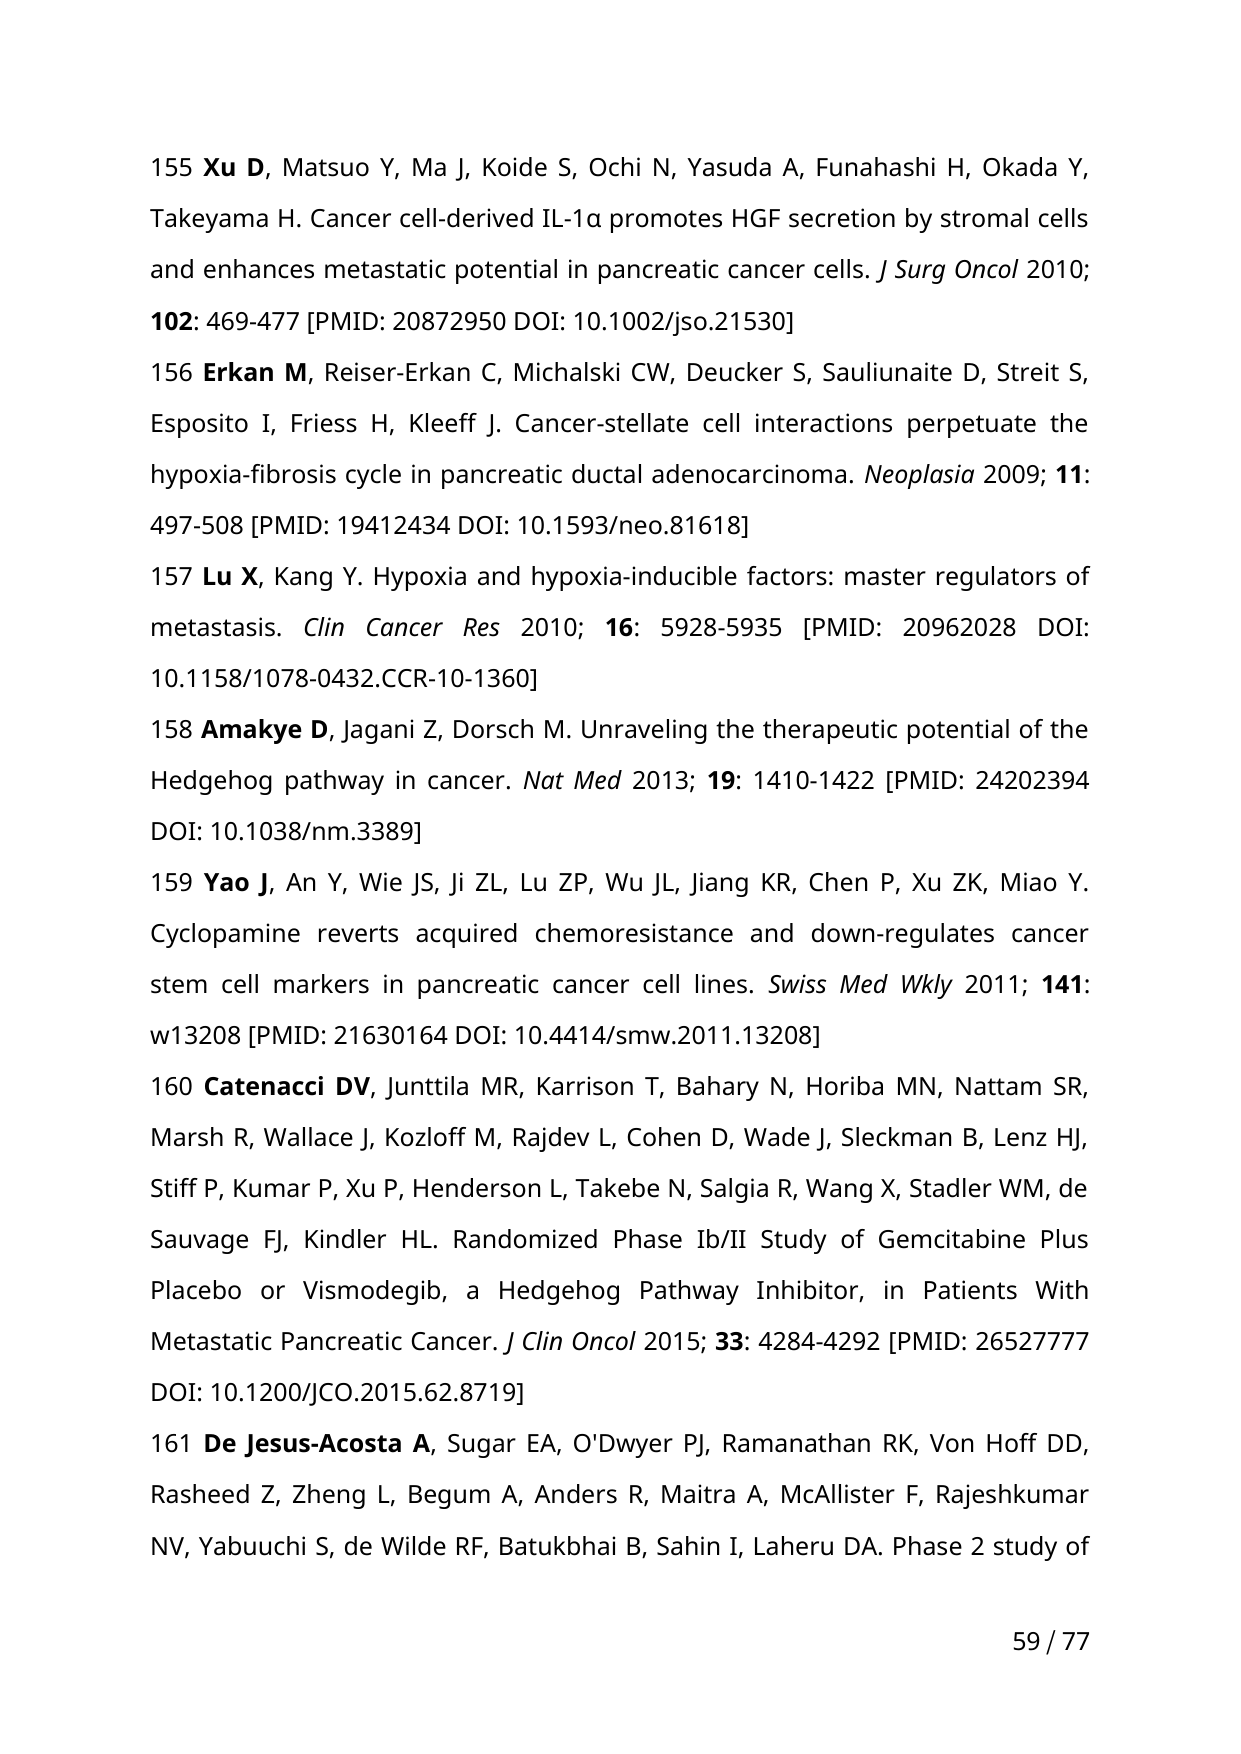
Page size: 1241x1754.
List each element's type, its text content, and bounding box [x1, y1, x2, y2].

text 157 Lu X, Kang Y. Hypoxia and hypoxia-inducible factors: master regulators of metastasis. Clin Cancer Res 2010; 16: 5928-5935 [PMID: 20962028 DOI: 10.1158/1078-0432.CCR-10-1360] [150, 558, 1090, 694]
text 159 Yao J, An Y, Wie JS, Ji ZL, Lu ZP, Wu JL, Jiang KR, Chen P, Xu ZK, Miao Y. Cyclopamine reverts acquired chemoresistance and down-regulates cancer stem cell markers in pancreatic cancer cell lines. Swiss Med Wkly 2011; 141: w13208 [PMID: 21630164 DOI: 10.4414/smw.2011.13208] [150, 864, 1090, 1052]
text 160 Catenacci DV, Junttila MR, Karrison T, Bahary N, Horiba MN, Nattam SR, Marsh R, Wallace J, Kozloff M, Rajdev L, Cohen D, Wade J, Sleckman B, Lenz HJ, Stiff P, Kumar P, Xu P, Henderson L, Takebe N, Salgia R, Wang X, Stadler WM, de Sauvage FJ, Kindler HL. Randomized Phase Ib/II Study of Gemcitabine Plus Placebo or Vismodegib, a Hedgehog Pathway Inhibitor, in Patients With Metastatic Pancreatic Cancer. J Clin Oncol 2015; 33: 4284-4292 [PMID: 26527777 DOI: 10.1200/JCO.2015.62.8719] [150, 1069, 1090, 1409]
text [150, 1426, 1090, 1562]
text 156 Erkan M, Reiser-Erkan C, Michalski CW, Deucker S, Sauliunaite D, Streit S, Esposito I, Friess H, Kleeff J. Cancer-stellate cell interactions perpetuate the hypoxia-fibrosis cycle in pancreatic ductal adenocarcinoma. Neoplasia 2009; 11: 497-508 [PMID: 19412434 DOI: 10.1593/neo.81618] [150, 354, 1090, 541]
text 155 Xu D, Matsuo Y, Ma J, Koide S, Ochi N, Yasuda A, Funahashi H, Okada Y, Takeyama H. Cancer cell-derived IL-1α promotes HGF secretion by stromal cells and enhances metastatic potential in pancreatic cancer cells. J Surg Oncol 2010; 102: 469-477 [PMID: 20872950 DOI: 10.1002/jso.21530] [150, 150, 1090, 337]
text 158 Amakye D, Jagani Z, Dorsch M. Unraveling the therapeutic potential of the Hedgehog pathway in cancer. Nat Med 2013; 19: 1410-1422 [PMID: 24202394 DOI: 10.1038/nm.3389] [150, 711, 1090, 848]
